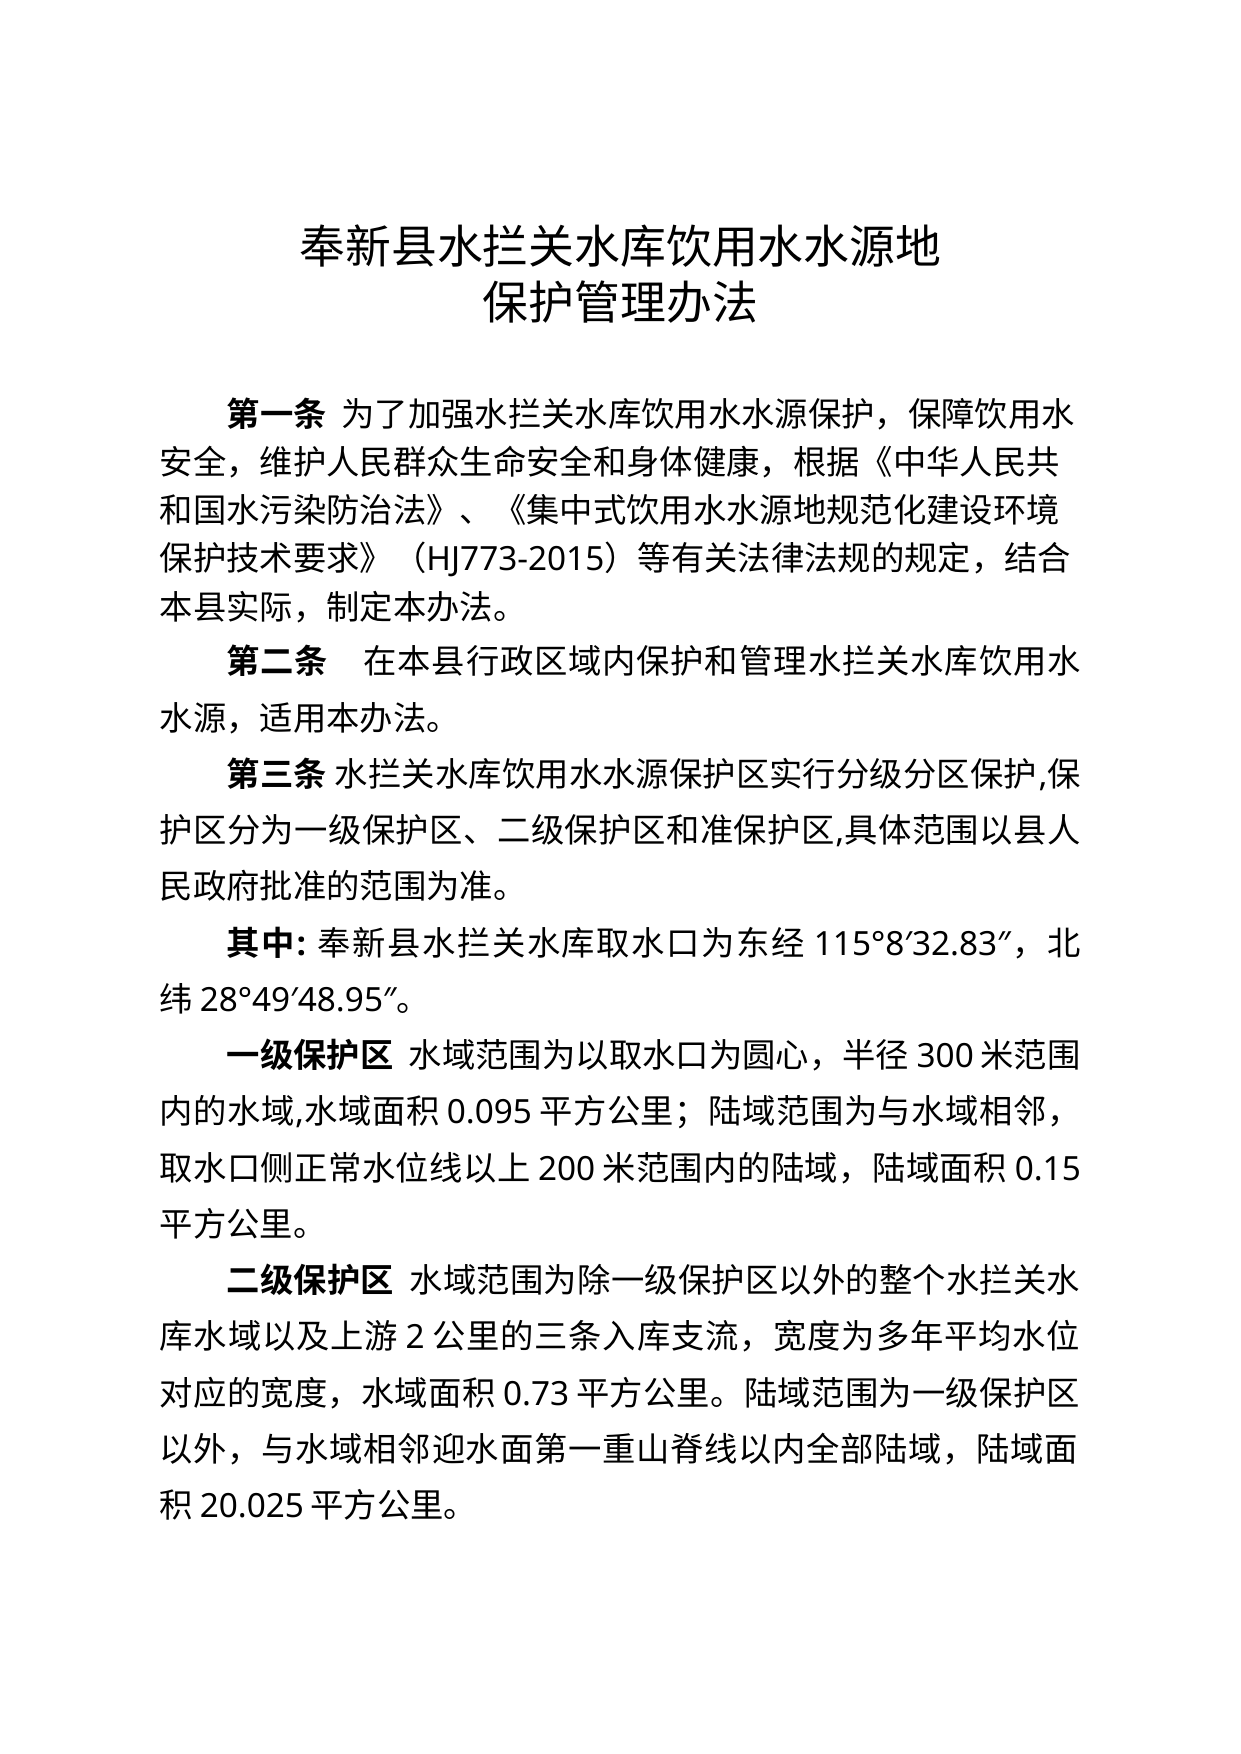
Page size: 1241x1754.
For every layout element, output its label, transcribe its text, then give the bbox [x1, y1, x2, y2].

text 第二条 在本县行政区域内保护和管理水拦关水库饮用水水源，适用本办法。 [159, 629, 1081, 741]
text 第三条 水拦关水库饮用水水源保护区实行分级分区保护,保护区分为一级保护区、二级保护区和准保护区,具体范围以县人民政府批准的范围为准。 [159, 741, 1081, 910]
text 二级保护区 水域范围为除一级保护区以外的整个水拦关水库水域以及上游2公里的三条入库支流，宽度为多年平均水位对应的宽度，水域面积0.73平方公里。陆域范围为一级保护区以外，与水域相邻迎水面第一重山脊线以内全部陆域，陆域面积20.025平方公里。 [159, 1247, 1081, 1529]
text 第一条 为了加强水拦关水库饮用水水源保护，保障饮用水安全，维护人民群众生命安全和身体健康，根据《中华人民共和国水污染防治法》、《集中式饮用水水源地规范化建设环境保护技术要求》（HJ773-2015）等有关法律法规的规定，结合本县实际，制定本办法。 [159, 387, 226, 629]
text 其中: 奉新县水拦关水库取水口为东经115°8′32.83″，北纬28°49′48.95″。 [159, 910, 1081, 1022]
text 一级保护区 水域范围为以取水口为圆心，半径300米范围内的水域,水域面积0.095平方公里；陆域范围为与水域相邻，取水口侧正常水位线以上200米范围内的陆域，陆域面积0.15平方公里。 [159, 1022, 1081, 1247]
text 第一条 为了加强水拦关水库饮用水水源保护，保障饮用水安全，维护人民群众生命安全和身体健康，根据《中华人民共和国水污染防治法》、《集中式饮用水水源地规范化建设环境保护技术要求》（HJ773-2015）等有关法律法规的规定，结合本县实际，制定本办法。 [526, 387, 1081, 629]
text 奉新县水拦关水库饮用水水源地 [159, 218, 1081, 275]
text 保护管理办法 [159, 275, 1081, 331]
